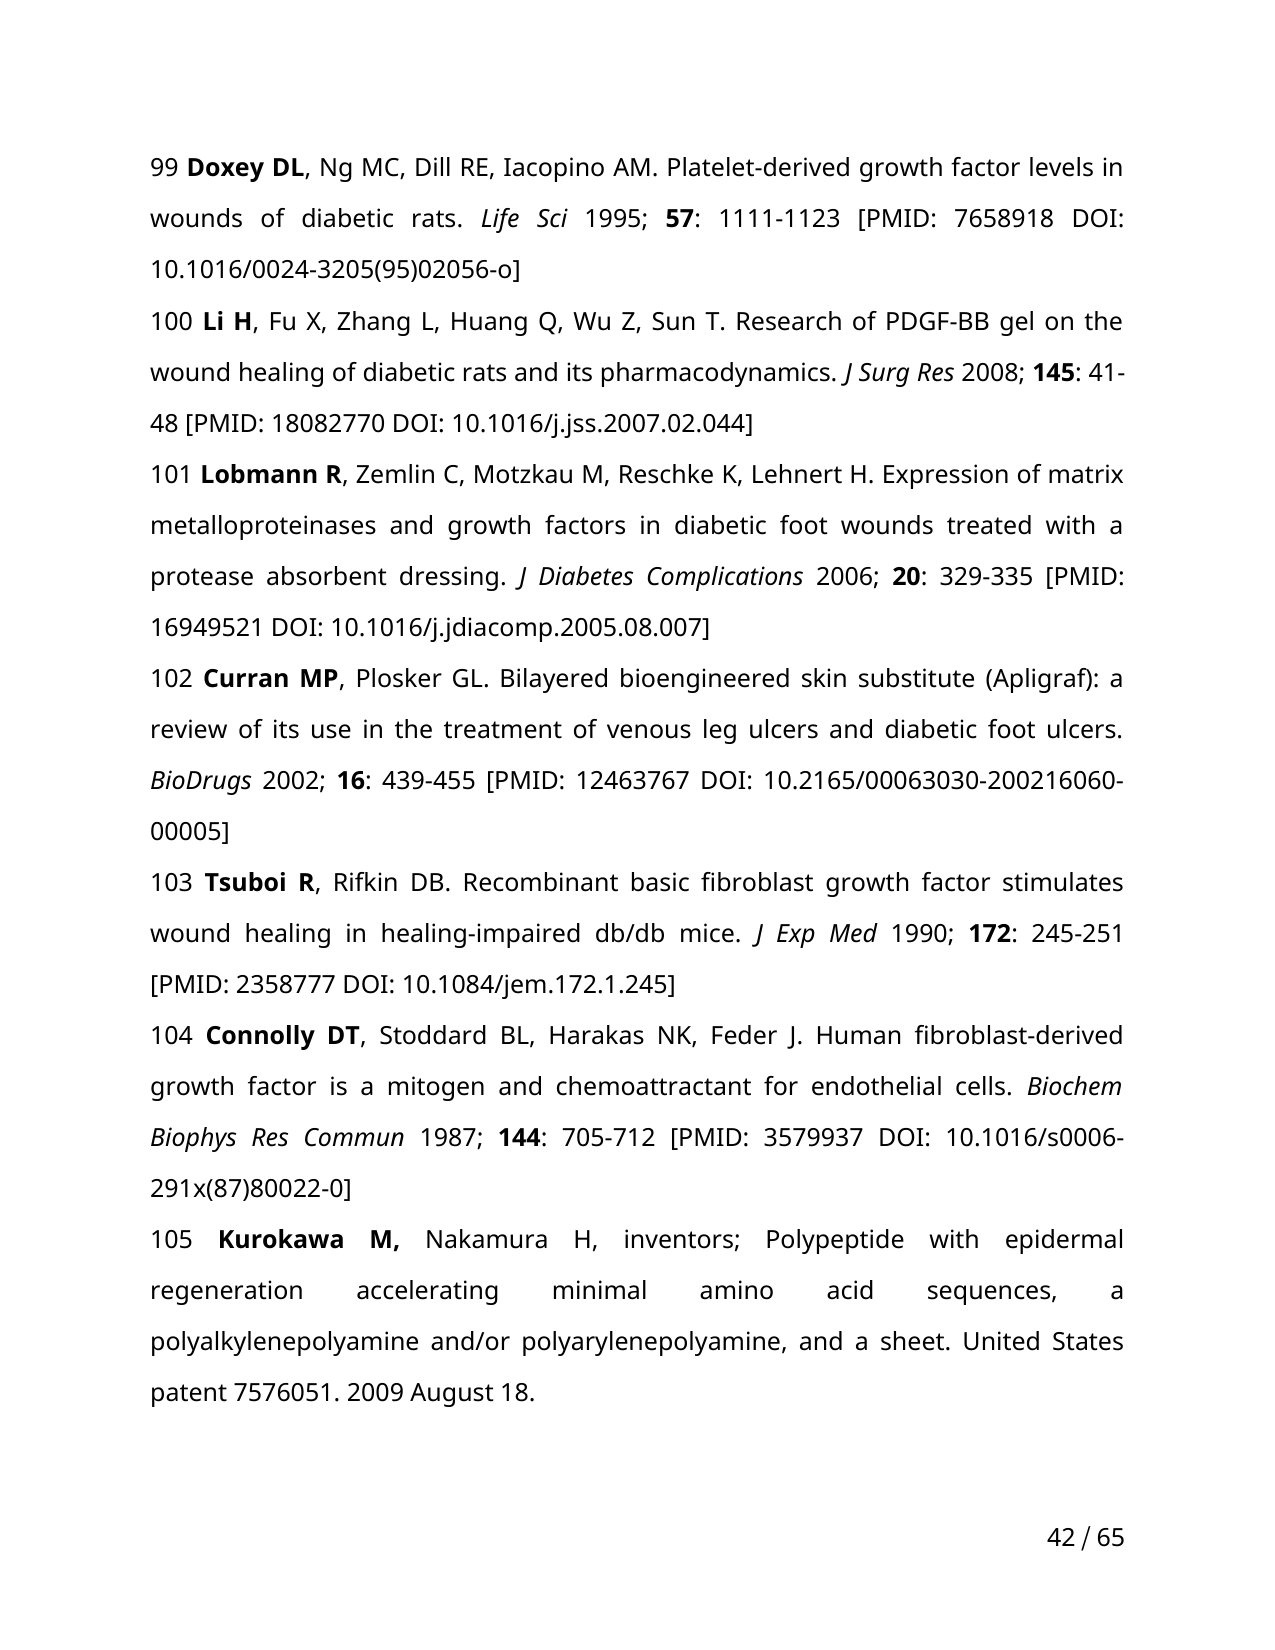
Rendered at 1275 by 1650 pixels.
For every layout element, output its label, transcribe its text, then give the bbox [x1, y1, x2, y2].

text 105 Kurokawa M, Nakamura H, inventors; Polypeptide with epidermal regeneration accelerating minimal amino acid sequences, a polyalkylenepolyamine and/or polyarylenepolyamine, and a sheet. United States patent 7576051. 2009 August 18. [150, 1222, 1125, 1409]
text 104 Connolly DT, Stoddard BL, Harakas NK, Feder J. Human fibroblast-derived growth factor is a mitogen and chemoattractant for endothelial cells. Biochem Biophys Res Commun 1987; 144: 705-712 [PMID: 3579937 DOI: 10.1016/s0006-291x(87)80022-0] [150, 1018, 1125, 1205]
text 99 Doxey DL, Ng MC, Dill RE, Iacopino AM. Platelet-derived growth factor levels in wounds of diabetic rats. Life Sci 1995; 57: 1111-1123 [PMID: 7658918 DOI: 10.1016/0024-3205(95)02056-o] [150, 150, 1125, 286]
text 100 Li H, Fu X, Zhang L, Huang Q, Wu Z, Sun T. Research of PDGF-BB gel on the wound healing of diabetic rats and its pharmacodynamics. J Surg Res 2008; 145: 41-48 [PMID: 18082770 DOI: 10.1016/j.jss.2007.02.044] [150, 303, 1125, 439]
text 102 Curran MP, Plosker GL. Bilayered bioengineered skin substitute (Apligraf): a review of its use in the treatment of venous leg ulcers and diabetic foot ulcers. BioDrugs 2002; 16: 439-455 [PMID: 12463767 DOI: 10.2165/00063030-200216060-00005] [150, 660, 1125, 848]
text 103 Tsuboi R, Rifkin DB. Recombinant basic fibroblast growth factor stimulates wound healing in healing-impaired db/db mice. J Exp Med 1990; 172: 245-251 [PMID: 2358777 DOI: 10.1084/jem.172.1.245] [150, 864, 1125, 1001]
text 101 Lobmann R, Zemlin C, Motzkau M, Reschke K, Lehnert H. Expression of matrix metalloproteinases and growth factors in diabetic foot wounds treated with a protease absorbent dressing. J Diabetes Complications 2006; 20: 329-335 [PMID: 16949521 DOI: 10.1016/j.jdiacomp.2005.08.007] [150, 456, 1125, 643]
